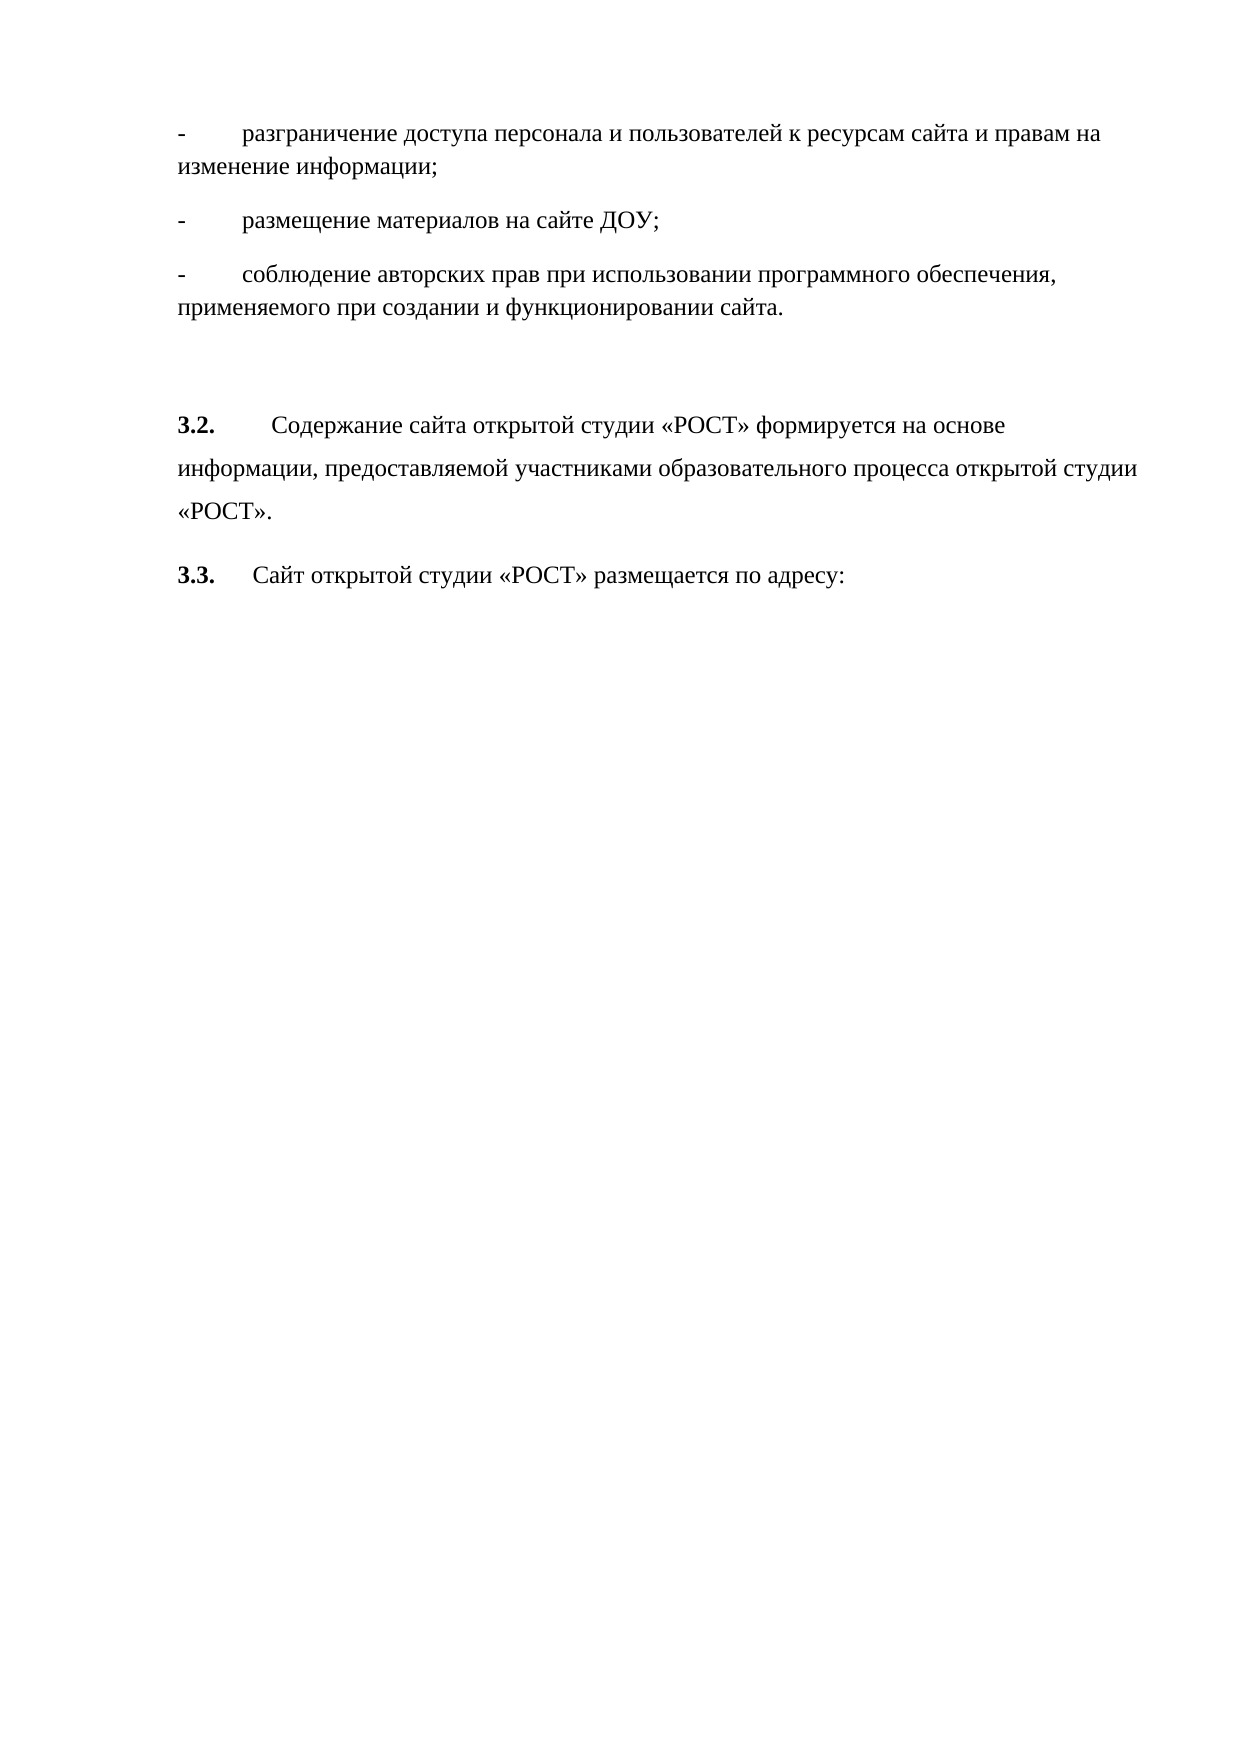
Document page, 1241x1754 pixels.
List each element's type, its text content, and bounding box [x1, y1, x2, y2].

text 3.3. Сайт открытой студии «РОСТ» размещается по адресу: [177, 560, 1152, 589]
text 3.2. Содержание сайта открытой студии «РОСТ» формируется на основе информации, предоставляемой участниками образовательного процесса открытой студии «РОСТ». [177, 410, 1152, 525]
text - размещение материалов на сайте ДОУ; [177, 205, 1152, 234]
text - соблюдение авторских прав при использовании программного обеспечения, применяемого при создании и функционировании сайта. [177, 259, 1152, 321]
text - разграничение доступа персонала и пользователей к ресурсам сайта и правам на изменение информации; [177, 118, 1152, 180]
